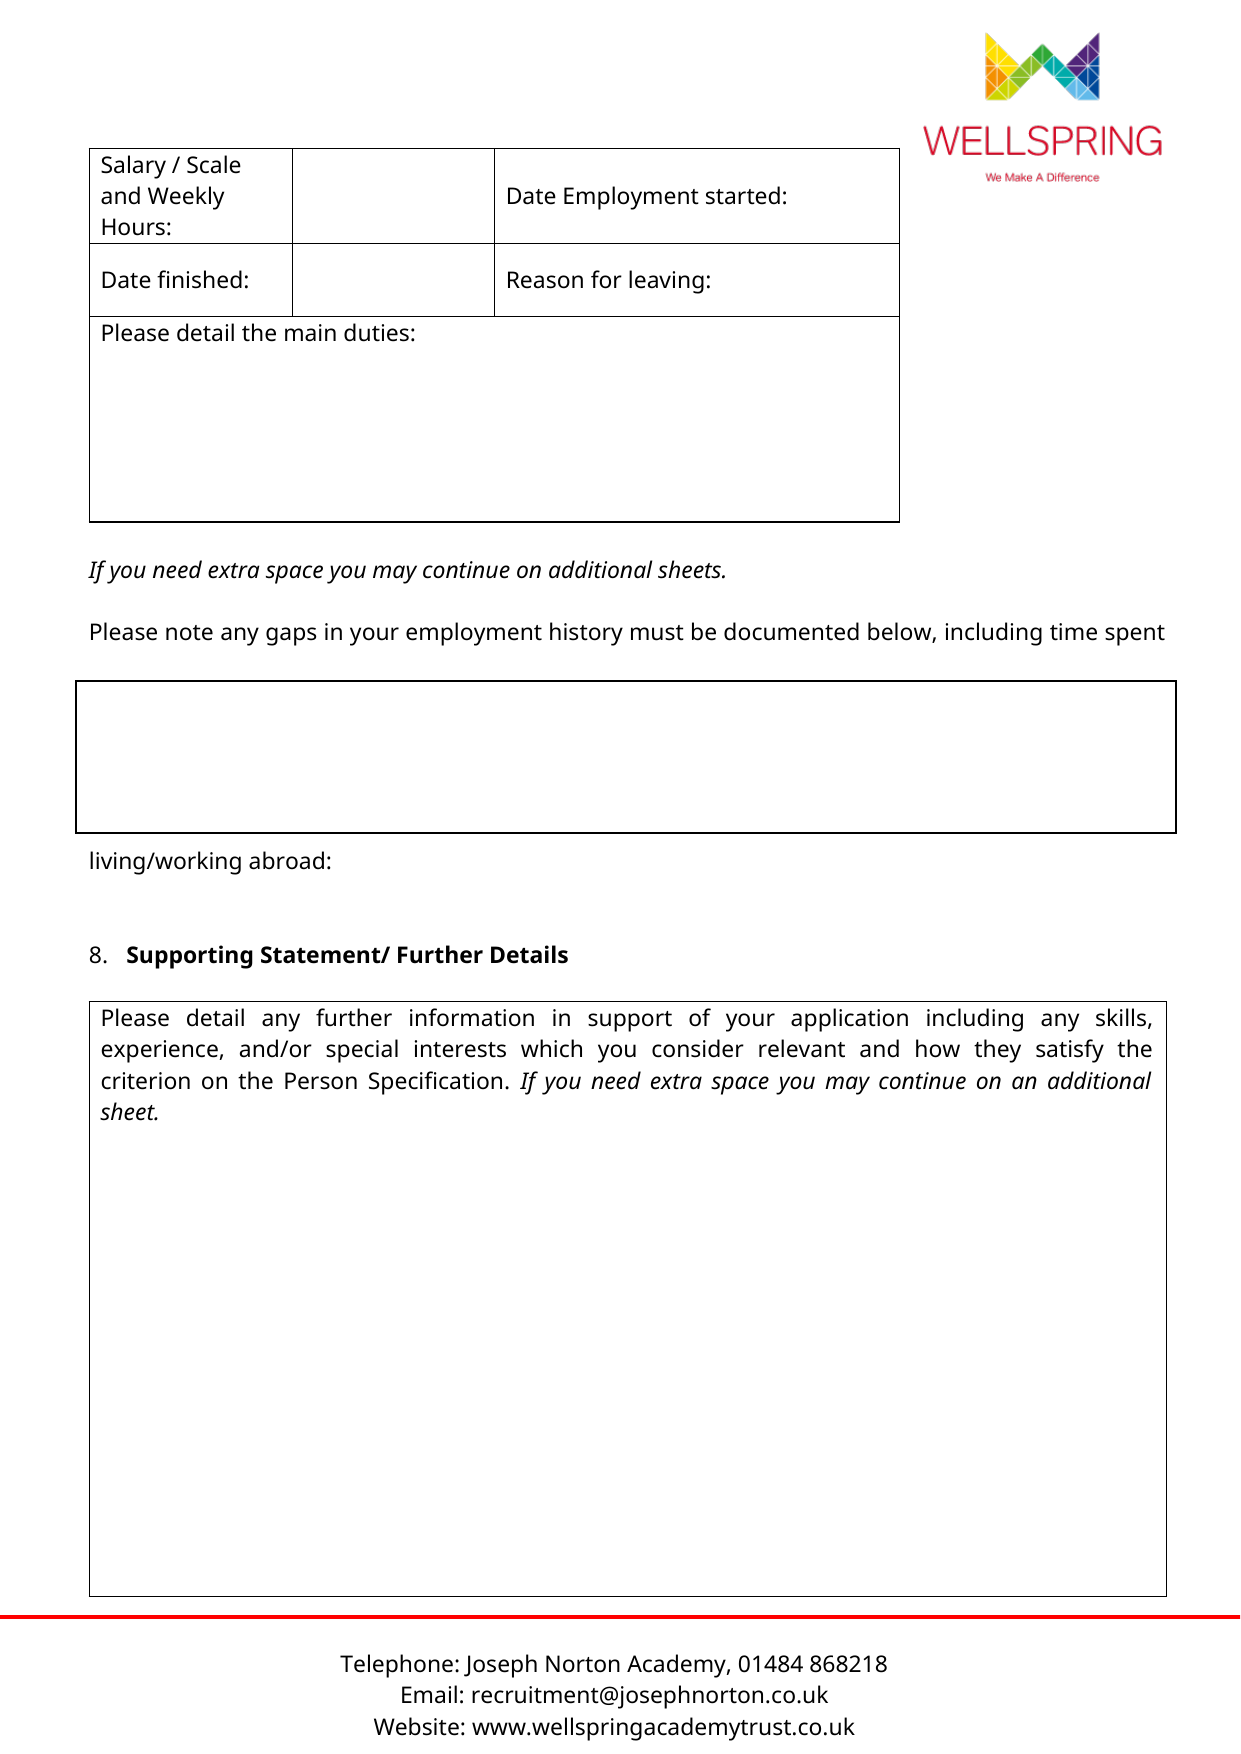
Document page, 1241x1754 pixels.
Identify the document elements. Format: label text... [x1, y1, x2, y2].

table_cell [293, 149, 494, 242]
table_cell Date finished: [90, 244, 292, 316]
table_cell Please detail the main duties: [90, 317, 899, 521]
table_cell [293, 244, 494, 316]
table_cell Reason for leaving: [495, 244, 899, 316]
table_cell Date Employment started: [495, 149, 899, 242]
picture [918, 29, 1167, 185]
text Please note any gaps in your employment history must be documented below, including time spent living/working abroad: [89, 616, 1167, 680]
table_cell Salary / Scale and Weekly Hours: [90, 149, 292, 242]
list Supporting Statement/ Further Details [89, 939, 1167, 970]
text Please note any gaps in your employment history must be documented below, including time spent living/working abroad: [89, 834, 1167, 876]
text If you need extra space you may continue on additional sheets. [89, 554, 1167, 585]
